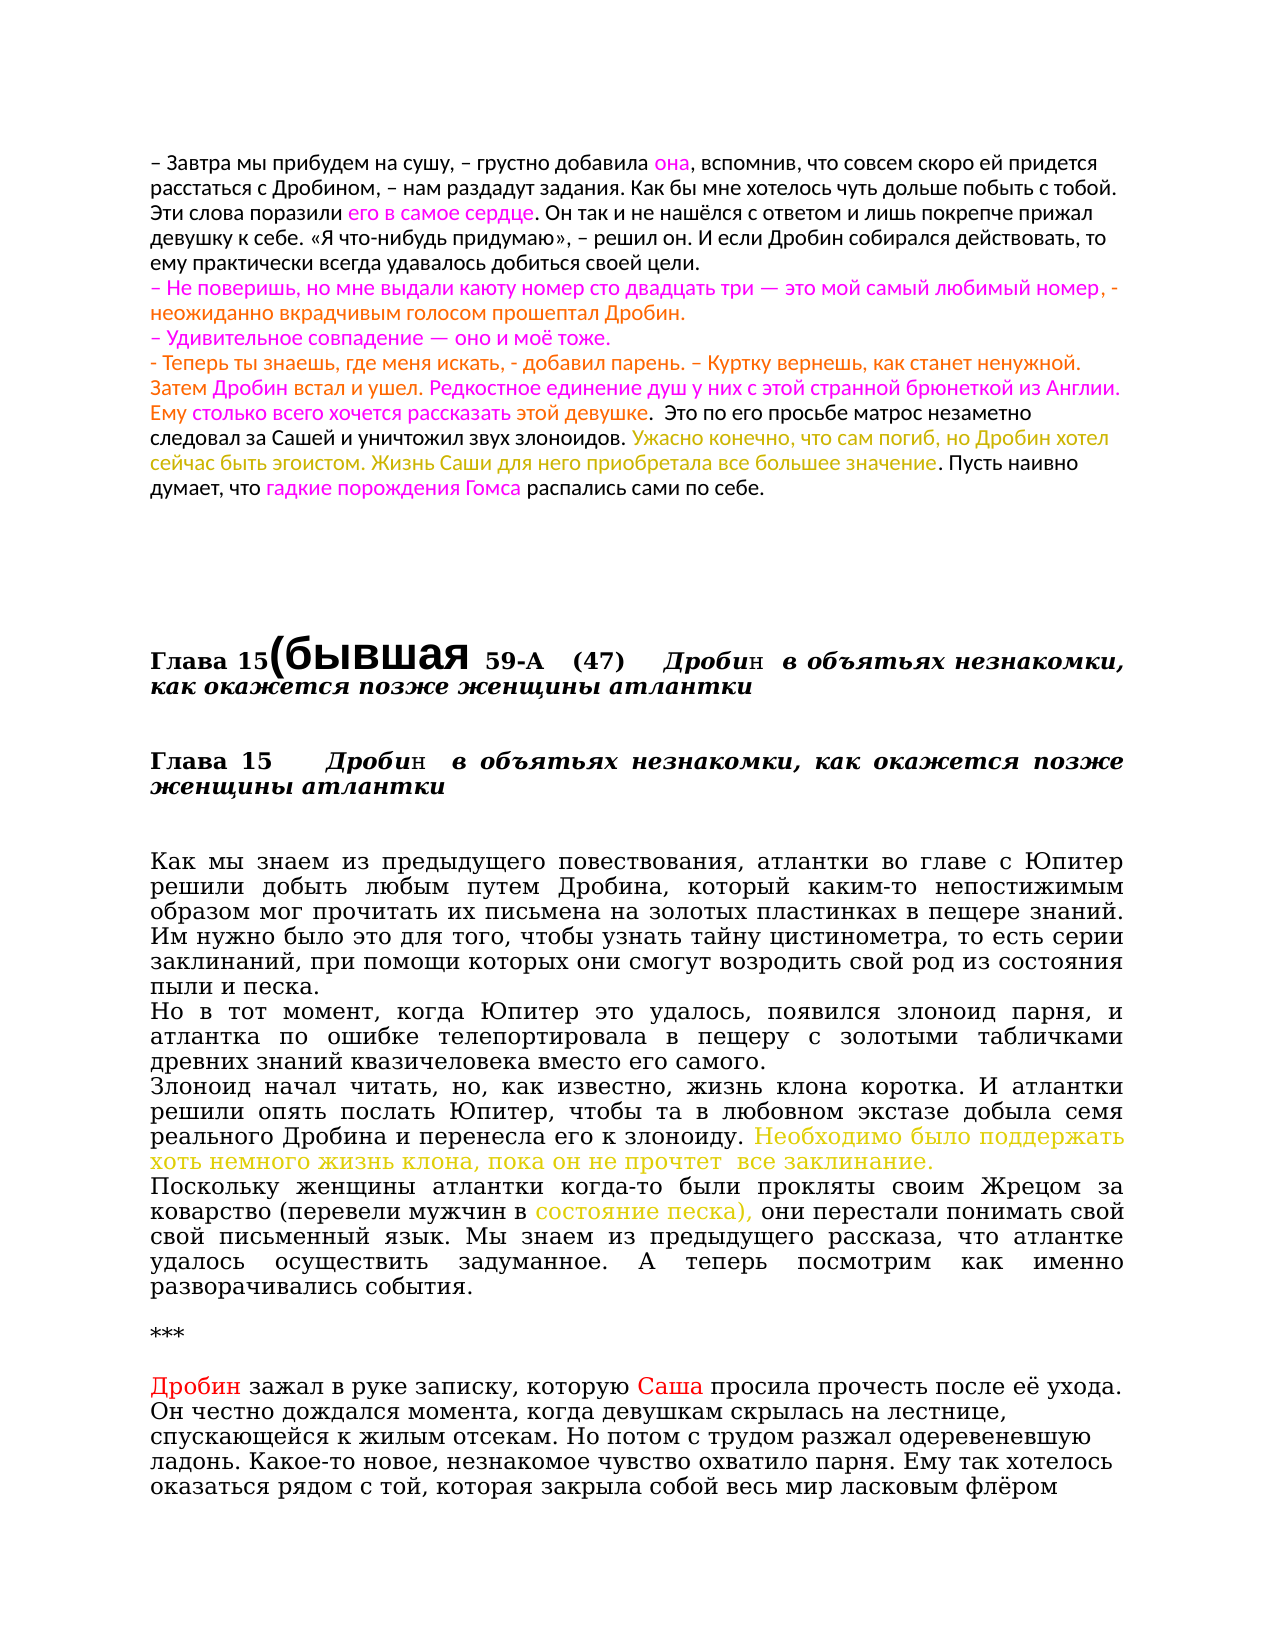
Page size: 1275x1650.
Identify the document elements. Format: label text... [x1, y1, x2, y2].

text Эти слова поразили его в самое сердце. Он так и не нашёлся с ответом и лишь покрепче прижал девушку к себе. «Я что-нибудь придумаю», – решил он. И если Дробин собирался действовать, то ему практически всегда удавалось добиться своей цели. [150, 200, 1125, 275]
text Как мы знаем из предыдущего повествования, атлантки во главе с Юпитер решили добыть любым путем Дробина, который каким-то непостижимым образом мог прочитать их письмена на золотых пластинках в пещере знаний. Им нужно было это для того, чтобы узнать тайну цистинометра, то есть серии заклинаний, при помощи которых они смогут возродить свой род из состояния пыли и песка. [150, 849, 1125, 999]
text – Не поверишь, но мне выдали каюту номер сто двадцать три — это мой самый любимый номер, - неожиданно вкрадчивым голосом прошептал Дробин. [150, 275, 1125, 325]
text Злоноид начал читать, но, как известно, жизнь клона коротка. И атлантки решили опять послать Юпитер, чтобы та в любовном экстазе добыла семя реального Дробина и перенесла его к злоноиду. Необходимо было поддержать хоть немного жизнь клона, пока он не прочтет все заклинание. [150, 1074, 1125, 1174]
text – Удивительное совпадение — оно и моё тоже. [150, 325, 1125, 350]
text *** [150, 1324, 1125, 1349]
text Поскольку женщины атлантки когда-то были прокляты своим Жрецом за коварство (перевели мужчин в состояние песка), они перестали понимать свой свой письменный язык. Мы знаем из предыдущего рассказа, что атлантке удалось осуществить задуманное. А теперь посмотрим как именно разворачивались события. [150, 1174, 1125, 1299]
text - Теперь ты знаешь, где меня искать, - добавил парень. – Куртку вернешь, как станет ненужной. [150, 350, 1125, 375]
text Глава 15 Дробин в объятьях незнакомки, как окажется позже женщины атлантки [150, 749, 1125, 799]
text Дробин зажал в руке записку, которую Саша просила прочесть после её ухода. [150, 1374, 1125, 1399]
text – Завтра мы прибудем на сушу, – грустно добавила она, вспомнив, что совсем скоро ей придется расстаться с Дробином, – нам раздадут задания. Как бы мне хотелось чуть дольше побыть с тобой. [150, 150, 1125, 200]
text Глава 15(бывшая 59-A (47) Дробин в объятьях незнакомки, как окажется позже женщины атлантки [150, 649, 1125, 699]
text Но в тот момент, когда Юпитер это удалось, появился злоноид парня, и атлантка по ошибке телепортировала в пещеру с золотыми табличками древних знаний квазичеловека вместо его самого. [150, 999, 1125, 1074]
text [150, 1399, 1125, 1499]
text Затем Дробин встал и ушел. Редкостное единение душ у них с этой странной брюнеткой из Англии. Ему столько всего хочется рассказать этой девушке. Это по его просьбе матрос незаметно следовал за Сашей и уничтожил звух злоноидов. Ужасно конечно, что сам погиб, но Дробин хотел сейчас быть эгоистом. Жизнь Саши для него приобретала все большее значение. Пусть наивно думает, что гадкие порождения Гомса распались сами по себе. [150, 375, 1125, 500]
